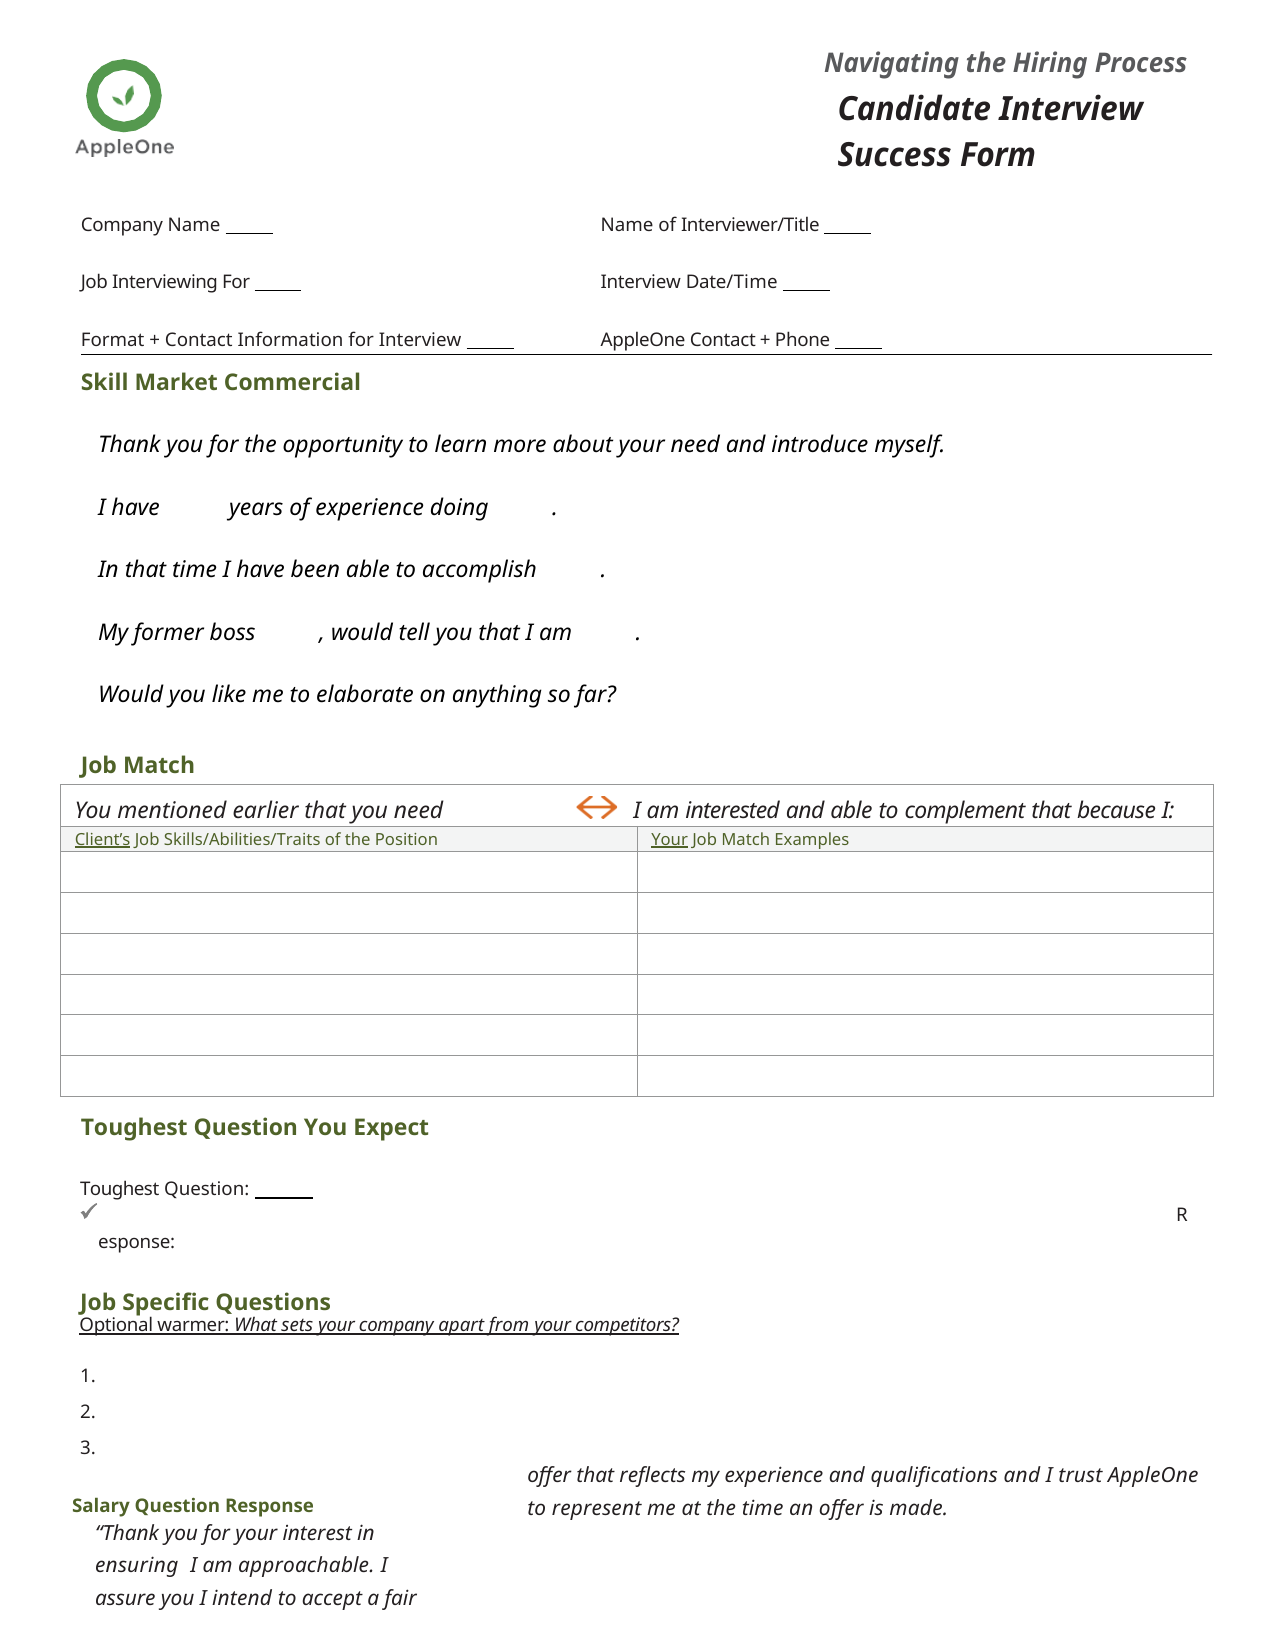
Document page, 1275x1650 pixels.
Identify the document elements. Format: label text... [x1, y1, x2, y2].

table_cell [61, 852, 637, 892]
subtitle 1. [80, 1360, 1212, 1388]
table_cell Client’s Job Skills/Abilities/Traits of the Position [61, 827, 637, 851]
table_cell [638, 975, 1213, 1014]
text “Thank you for your interest in ensuring I am approachable. I assure you I intend to accept a fair offer that reflects my experience and qualifications and I trust AppleOne to represent me at the time an offer is made. [95, 1518, 431, 1612]
text I have years of experience doing . [98, 491, 1157, 522]
text Navigating the Hiring Process [824, 44, 1212, 81]
table_cell [61, 934, 637, 973]
picture [112, 85, 134, 106]
table_cell [61, 1056, 637, 1096]
subtitle Company Name Name of Interviewer/Title [81, 211, 1212, 237]
table_cell [61, 893, 637, 932]
list Response: [79, 1201, 1176, 1254]
table_cell [638, 1056, 1213, 1096]
text Thank you for the opportunity to learn more about your need and introduce myself. [98, 428, 1157, 459]
table_header You mentioned earlier that you need I am interested and able to complement that because I: [61, 785, 1213, 826]
text Toughest Question: [80, 1173, 1176, 1201]
table_cell [638, 852, 1213, 892]
picture [75, 139, 174, 157]
text “Thank you for your interest in ensuring I am approachable. I assure you I intend to accept a fair offer that reflects my experience and qualifications and I trust AppleOne to represent me at the time an offer is made. [527, 1460, 1204, 1521]
text Toughest Question You Expect [81, 1111, 1212, 1142]
subtitle 3. [80, 1432, 1212, 1460]
table_cell [638, 1015, 1213, 1055]
text Candidate Interview Success Form [837, 85, 1212, 176]
text In that time I have been able to accomplish . [98, 553, 1157, 584]
text 2. [80, 1396, 1212, 1424]
table_cell [61, 975, 637, 1014]
table_cell Your Job Match Examples [638, 827, 1213, 851]
text Skill Market Commercial [81, 366, 1212, 397]
table_cell [638, 893, 1213, 932]
text Format + Contact Information for Interview AppleOne Contact + Phone [81, 326, 1212, 354]
text My former boss , would tell you that I am . [98, 616, 1157, 647]
text Job Specific Questions [80, 1286, 1176, 1317]
picture [576, 796, 618, 819]
text Optional warmer: What sets your company apart from your competitors? [79, 1317, 492, 1333]
text Would you like me to elaborate on anything so far? [98, 678, 1213, 709]
text Job Interviewing For Interview Date/Time [81, 268, 1212, 294]
text Optional warmer: What sets your company apart from your competitors? [490, 1317, 1212, 1335]
text Salary Question Response [72, 1492, 439, 1518]
text Job Match [81, 749, 1212, 780]
table_cell [61, 1015, 637, 1055]
table_cell [638, 934, 1213, 973]
